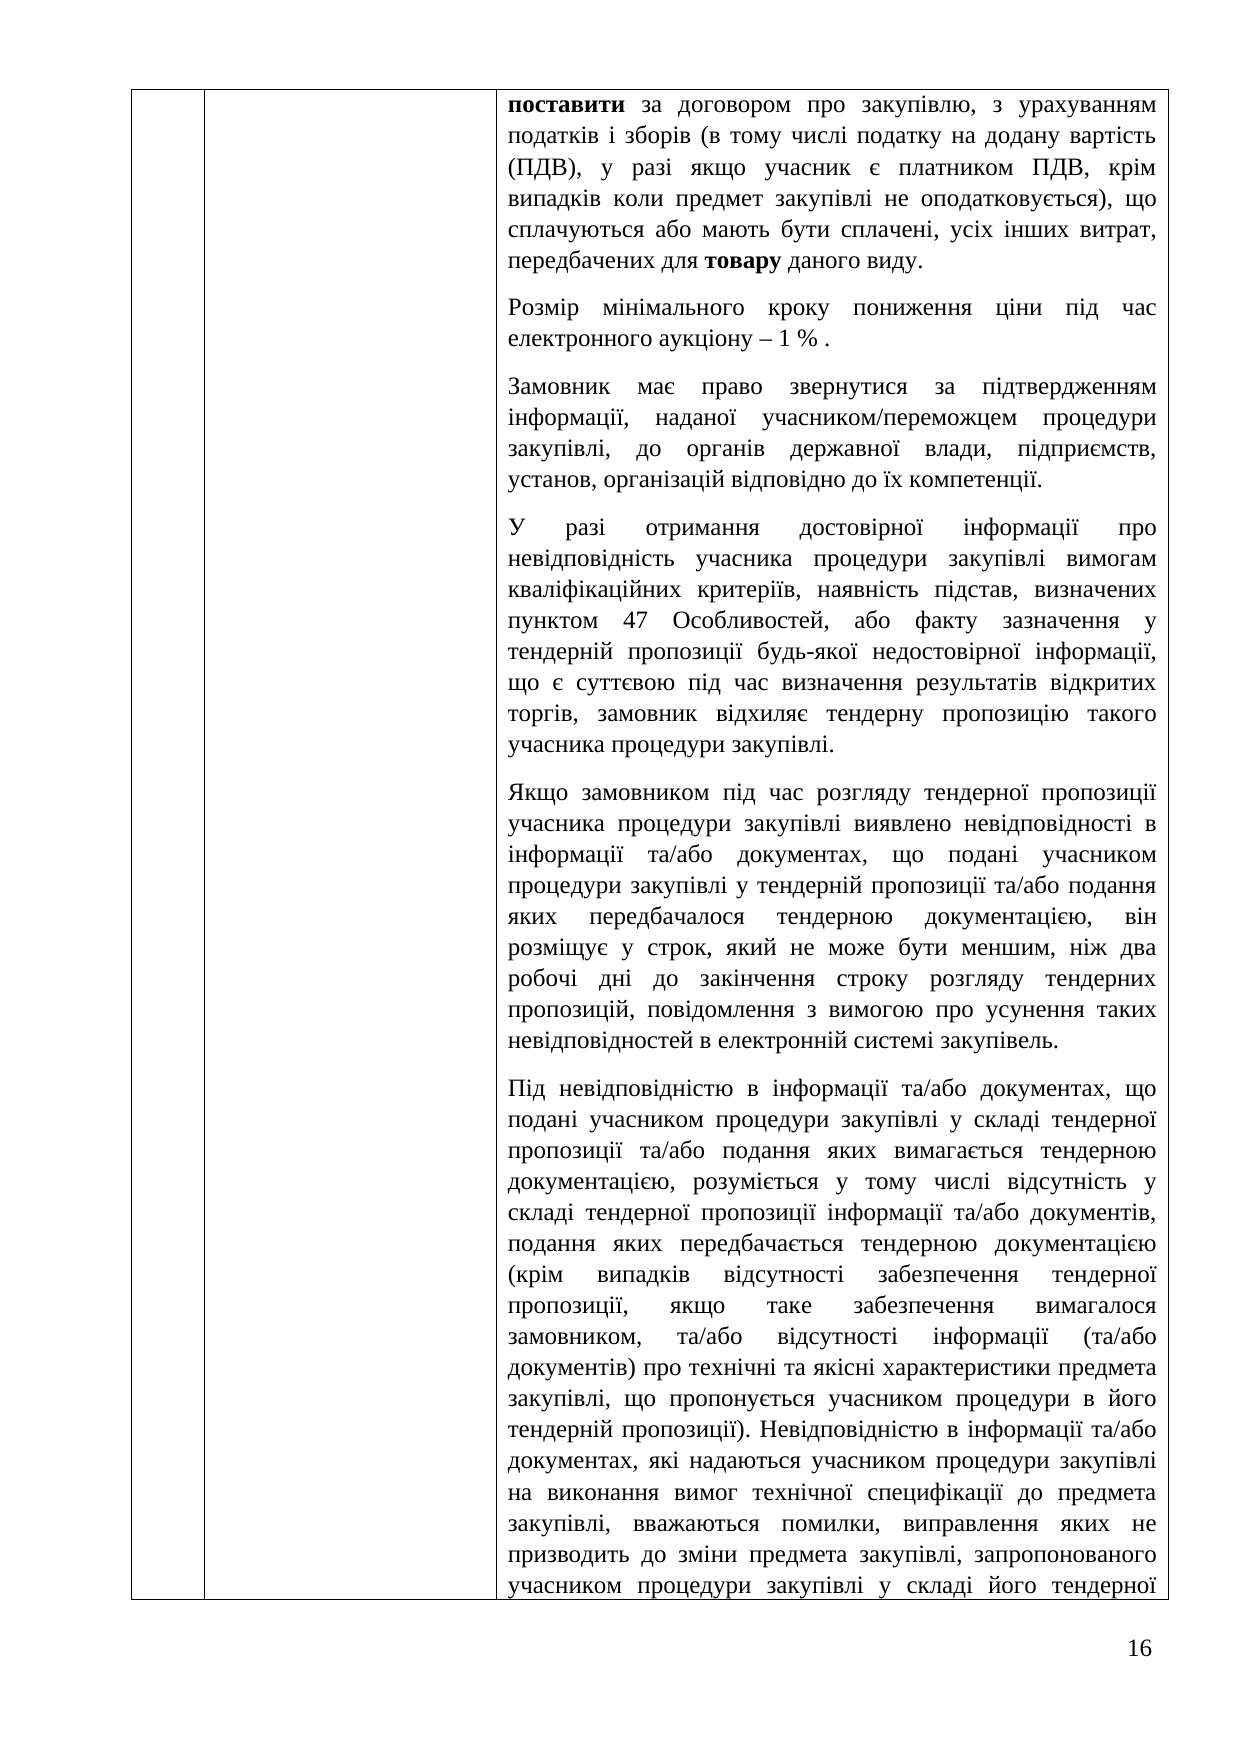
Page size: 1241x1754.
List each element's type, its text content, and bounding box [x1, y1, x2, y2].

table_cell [497, 90, 1168, 1598]
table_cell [205, 90, 496, 1598]
table_cell 1 [132, 90, 204, 1598]
